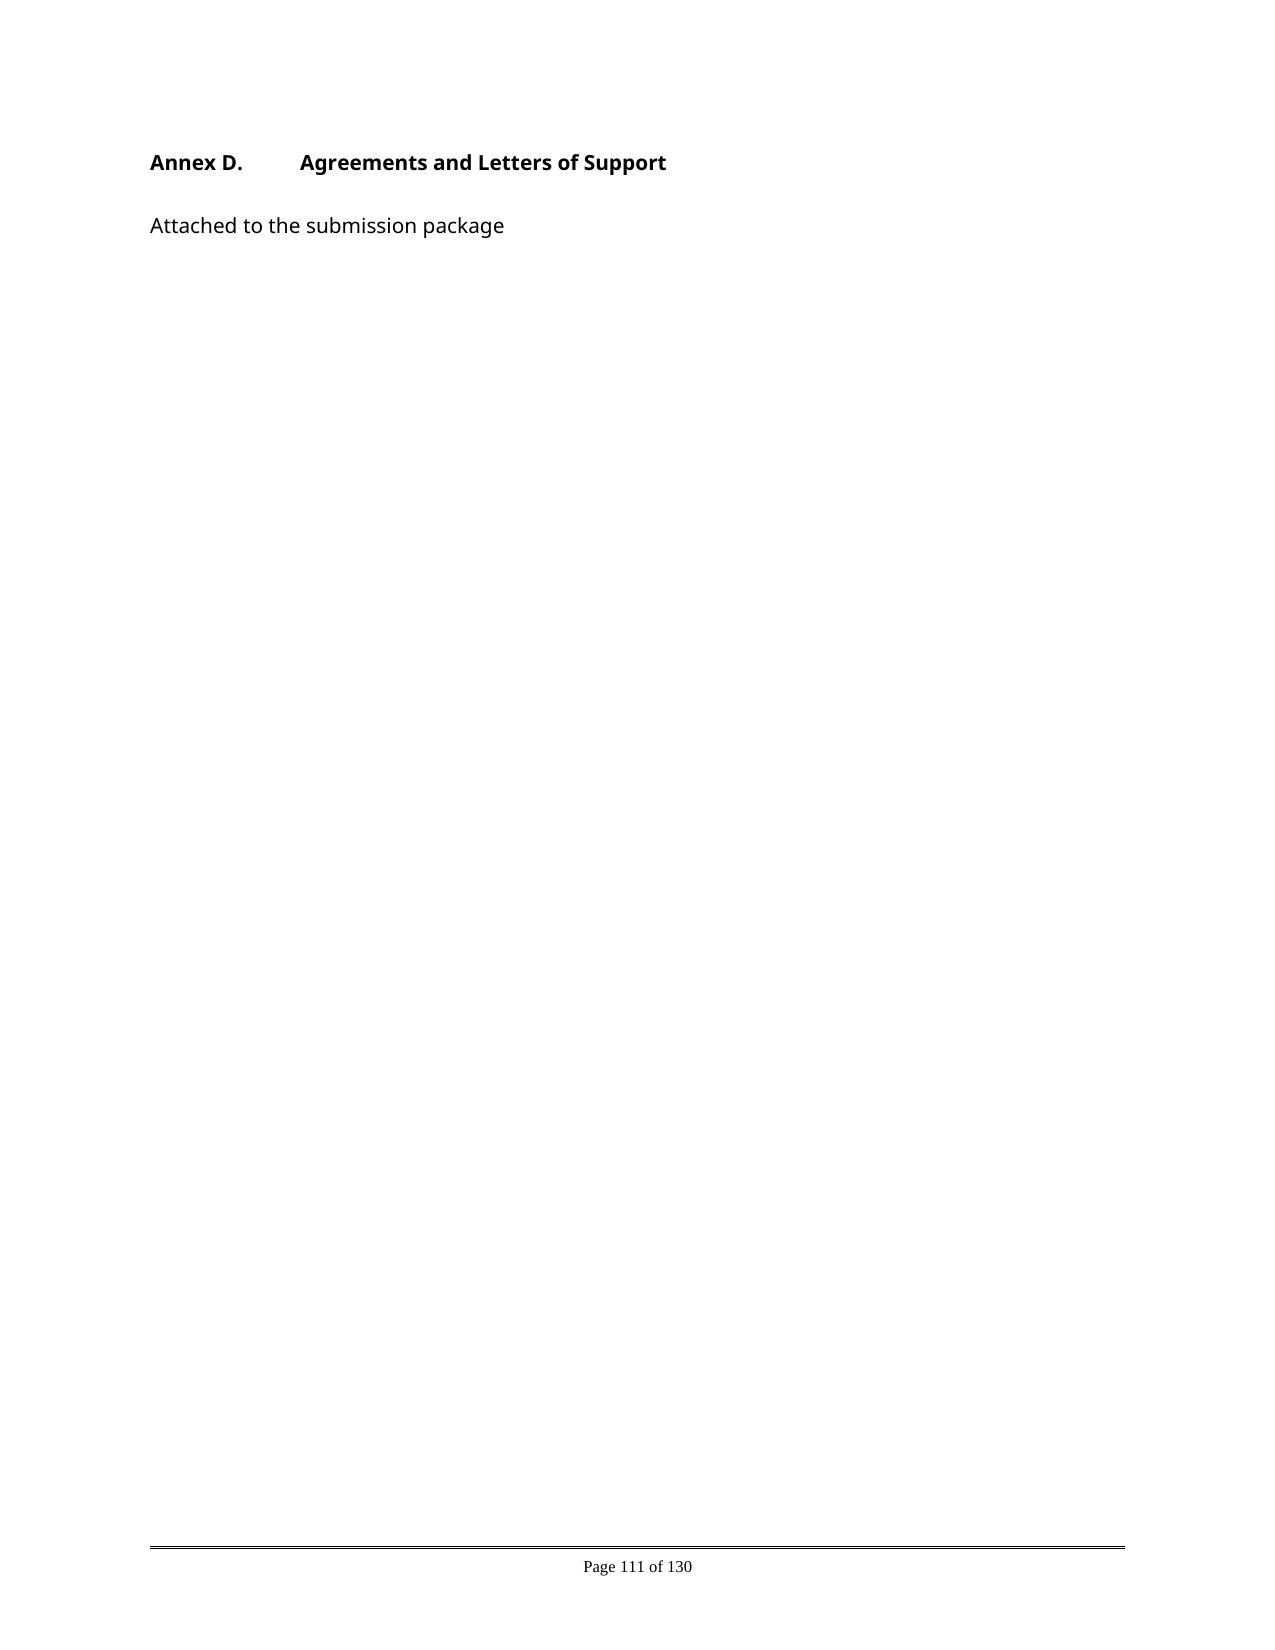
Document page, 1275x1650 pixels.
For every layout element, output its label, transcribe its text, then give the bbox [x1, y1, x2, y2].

text Attached to the submission package [150, 211, 1125, 239]
subtitle Annex D. Agreements and Letters of Support [150, 148, 1125, 176]
